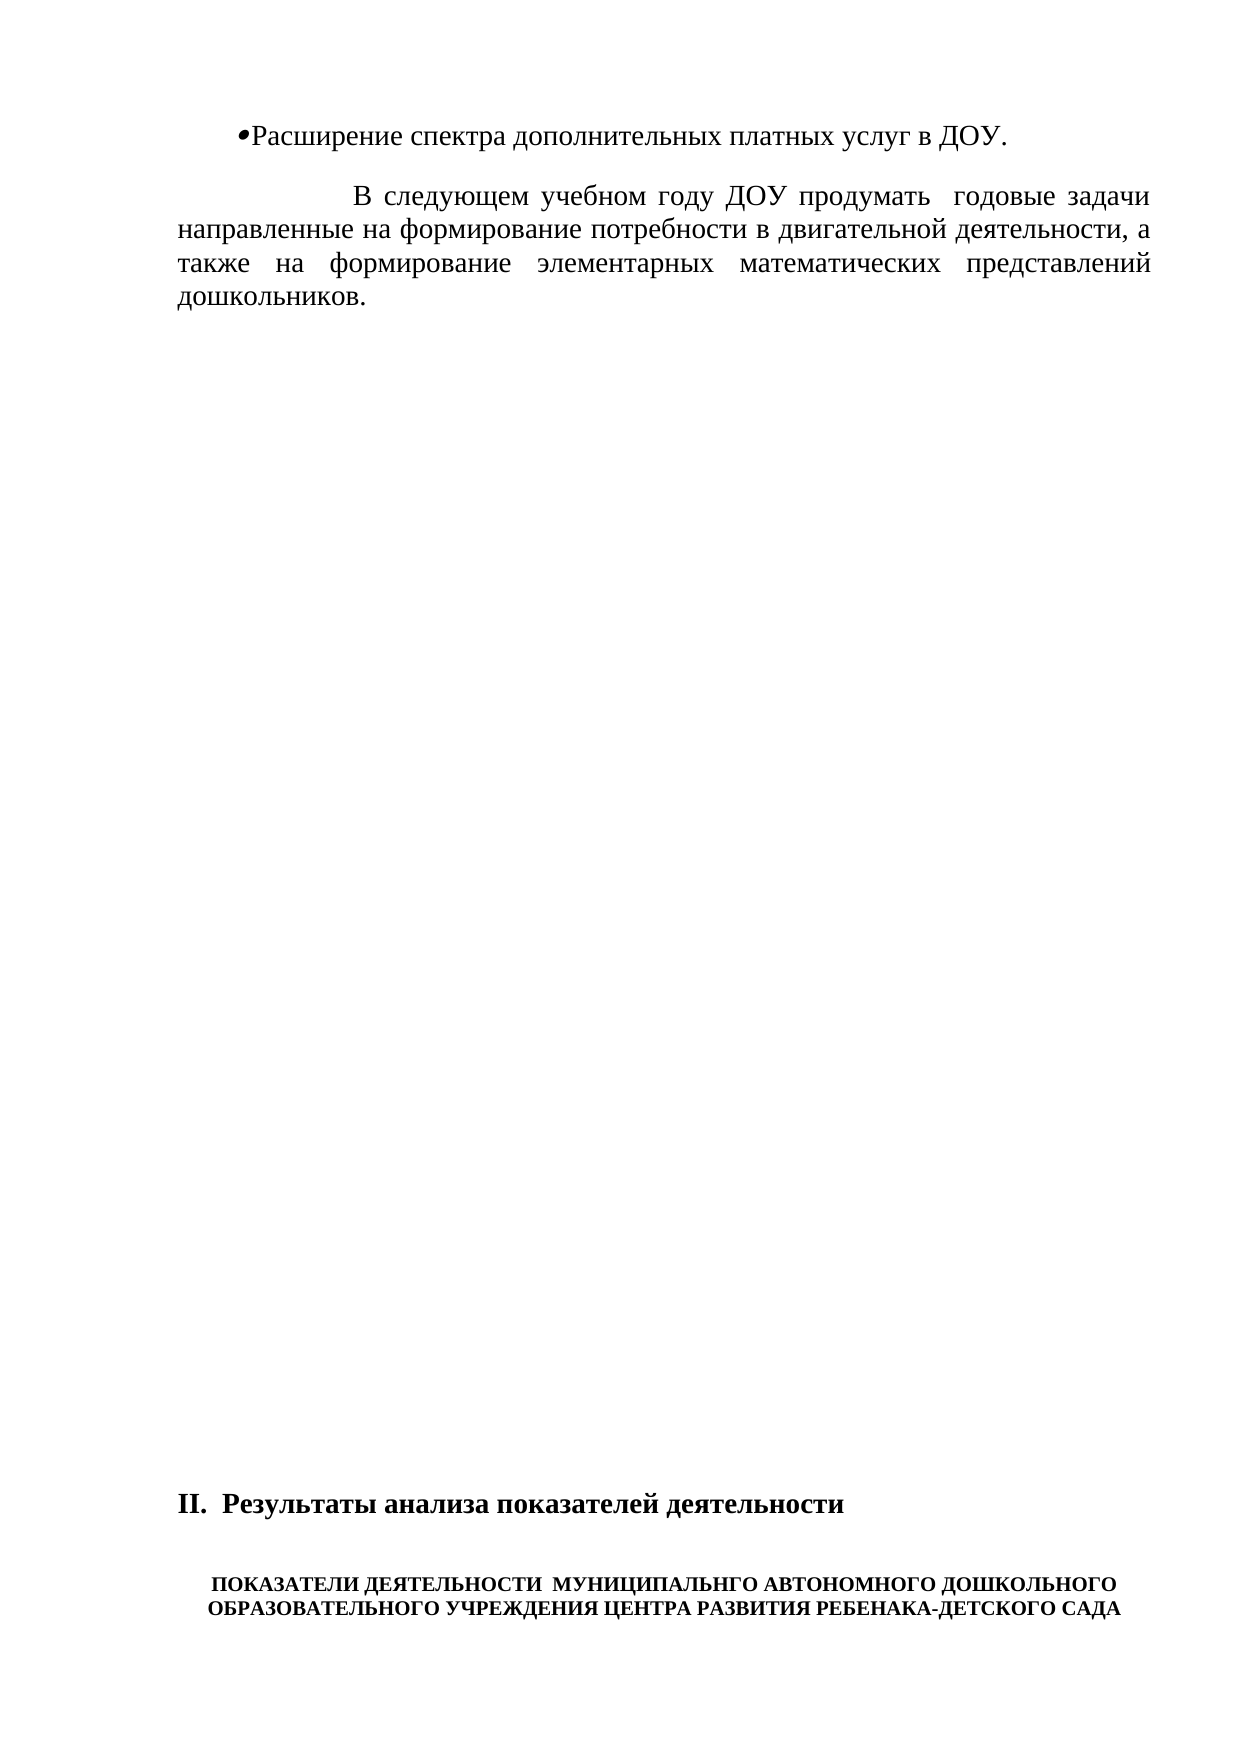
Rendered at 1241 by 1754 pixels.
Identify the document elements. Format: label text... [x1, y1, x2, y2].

text II. Результаты анализа показателей деятельности [177, 1486, 1152, 1519]
text ПОКАЗАТЕЛИ ДЕЯТЕЛЬНОСТИ МУНИЦИПАЛЬНГО АВТОНОМНОГО ДОШКОЛЬНОГО ОБРАЗОВАТЕЛЬНОГО УЧРЕЖДЕНИЯ ЦЕНТРА РАЗВИТИЯ РЕБЕНАКА-ДЕТСКОГО САДА [177, 1572, 1152, 1620]
list Расширение спектра дополнительных платных услуг в ДОУ. [177, 118, 1152, 152]
text В следующем учебном году ДОУ продумать годовые задачи направленные на формирование потребности в двигательной деятельности, а также на формирование элементарных математических представлений дошкольников. [177, 178, 1152, 312]
